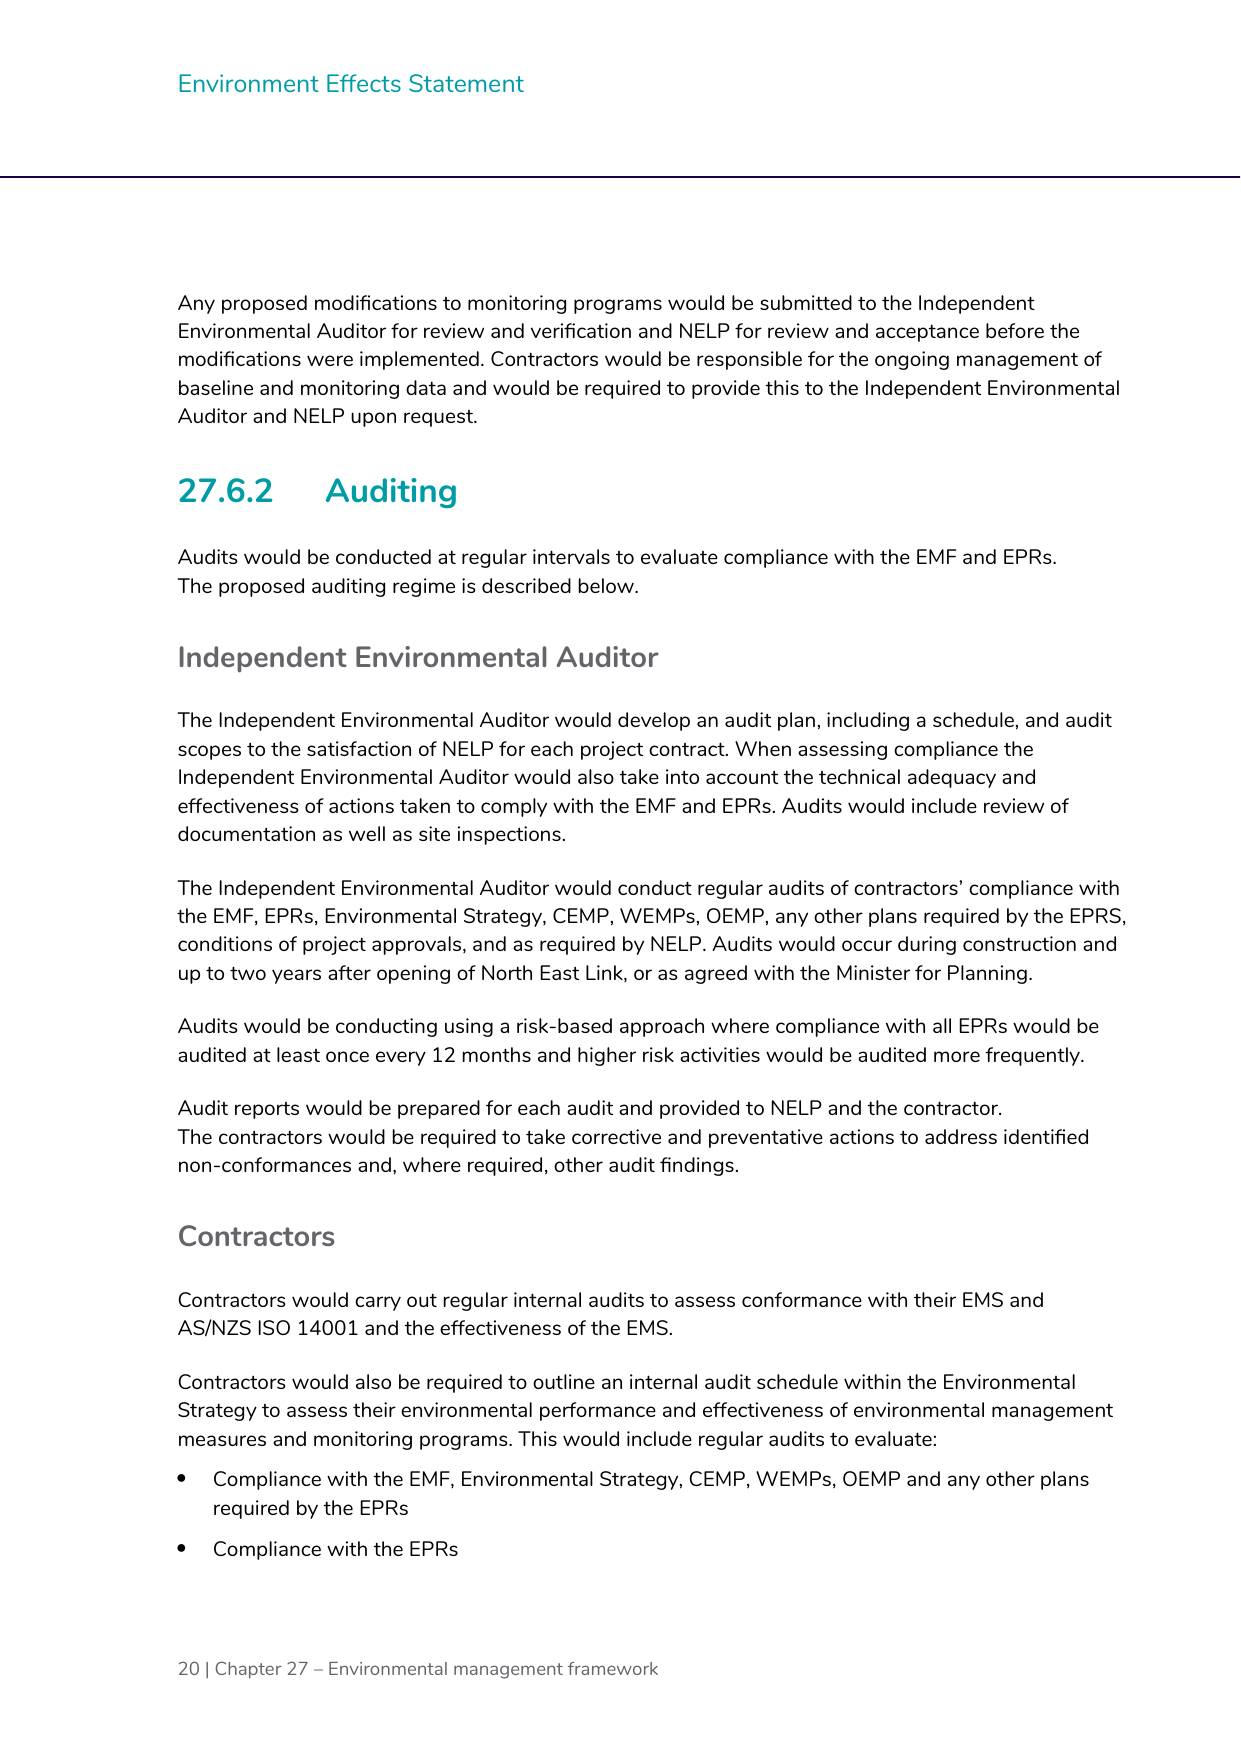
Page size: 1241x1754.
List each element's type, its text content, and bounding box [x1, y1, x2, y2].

subtitle Contractors [177, 1217, 1122, 1257]
text Any proposed modifications to monitoring programs would be submitted to the Independent Environmental Auditor for review and verification and NELP for review and acceptance before the modifications were implemented. Contractors would be responsible for the ongoing management of baseline and monitoring data and would be required to provide this to the Independent Environmental Auditor and NELP upon request. [177, 289, 1122, 431]
text The Independent Environmental Auditor would develop an audit plan, including a schedule, and audit scopes to the satisfaction of NELP for each project contract. When assessing compliance the Independent Environmental Auditor would also take into account the technical adequacy and effectiveness of actions taken to comply with the EMF and EPRs. Audits would include review of documentation as well as site inspections. [177, 707, 1122, 849]
text Audits would be conducting using a risk-based approach where compliance with all EPRs would be audited at least once every 12 months and higher risk activities would be audited more frequently. [177, 1013, 1122, 1069]
subtitle Auditing [177, 469, 1122, 514]
text Contractors would carry out regular internal audits to assess conformance with their EMS and AS/NZS ISO 14001 and the effectiveness of the EMS. [177, 1286, 1122, 1343]
text Compliance with the EMF, Environmental Strategy, CEMP, WEMPs, OEMP and any other plans required by the EPRs [177, 1466, 1122, 1523]
text Contractors would also be required to outline an internal audit schedule within the Environmental Strategy to assess their environmental performance and effectiveness of environmental management measures and monitoring programs. This would include regular audits to evaluate: [177, 1368, 1122, 1453]
text The Independent Environmental Auditor would conduct regular audits of contractors’ compliance with the EMF, EPRs, Environmental Strategy, CEMP, WEMPs, OEMP, any other plans required by the EPRS, conditions of project approvals, and as required by NELP. Audits would occur during construction and up to two years after opening of North East Link, or as agreed with the Minister for Planning. [177, 874, 1140, 988]
text Audits would be conducted at regular intervals to evaluate compliance with the EMF and EPRs. The proposed auditing regime is described below. [177, 544, 1122, 601]
subtitle Independent Environmental Auditor [177, 638, 1122, 678]
text Audit reports would be prepared for each audit and provided to NELP and the contractor. The contractors would be required to take corrective and preventative actions to address identified non-conformances and, where required, other audit findings. [177, 1094, 1122, 1180]
text Compliance with the EPRs [177, 1535, 1122, 1564]
